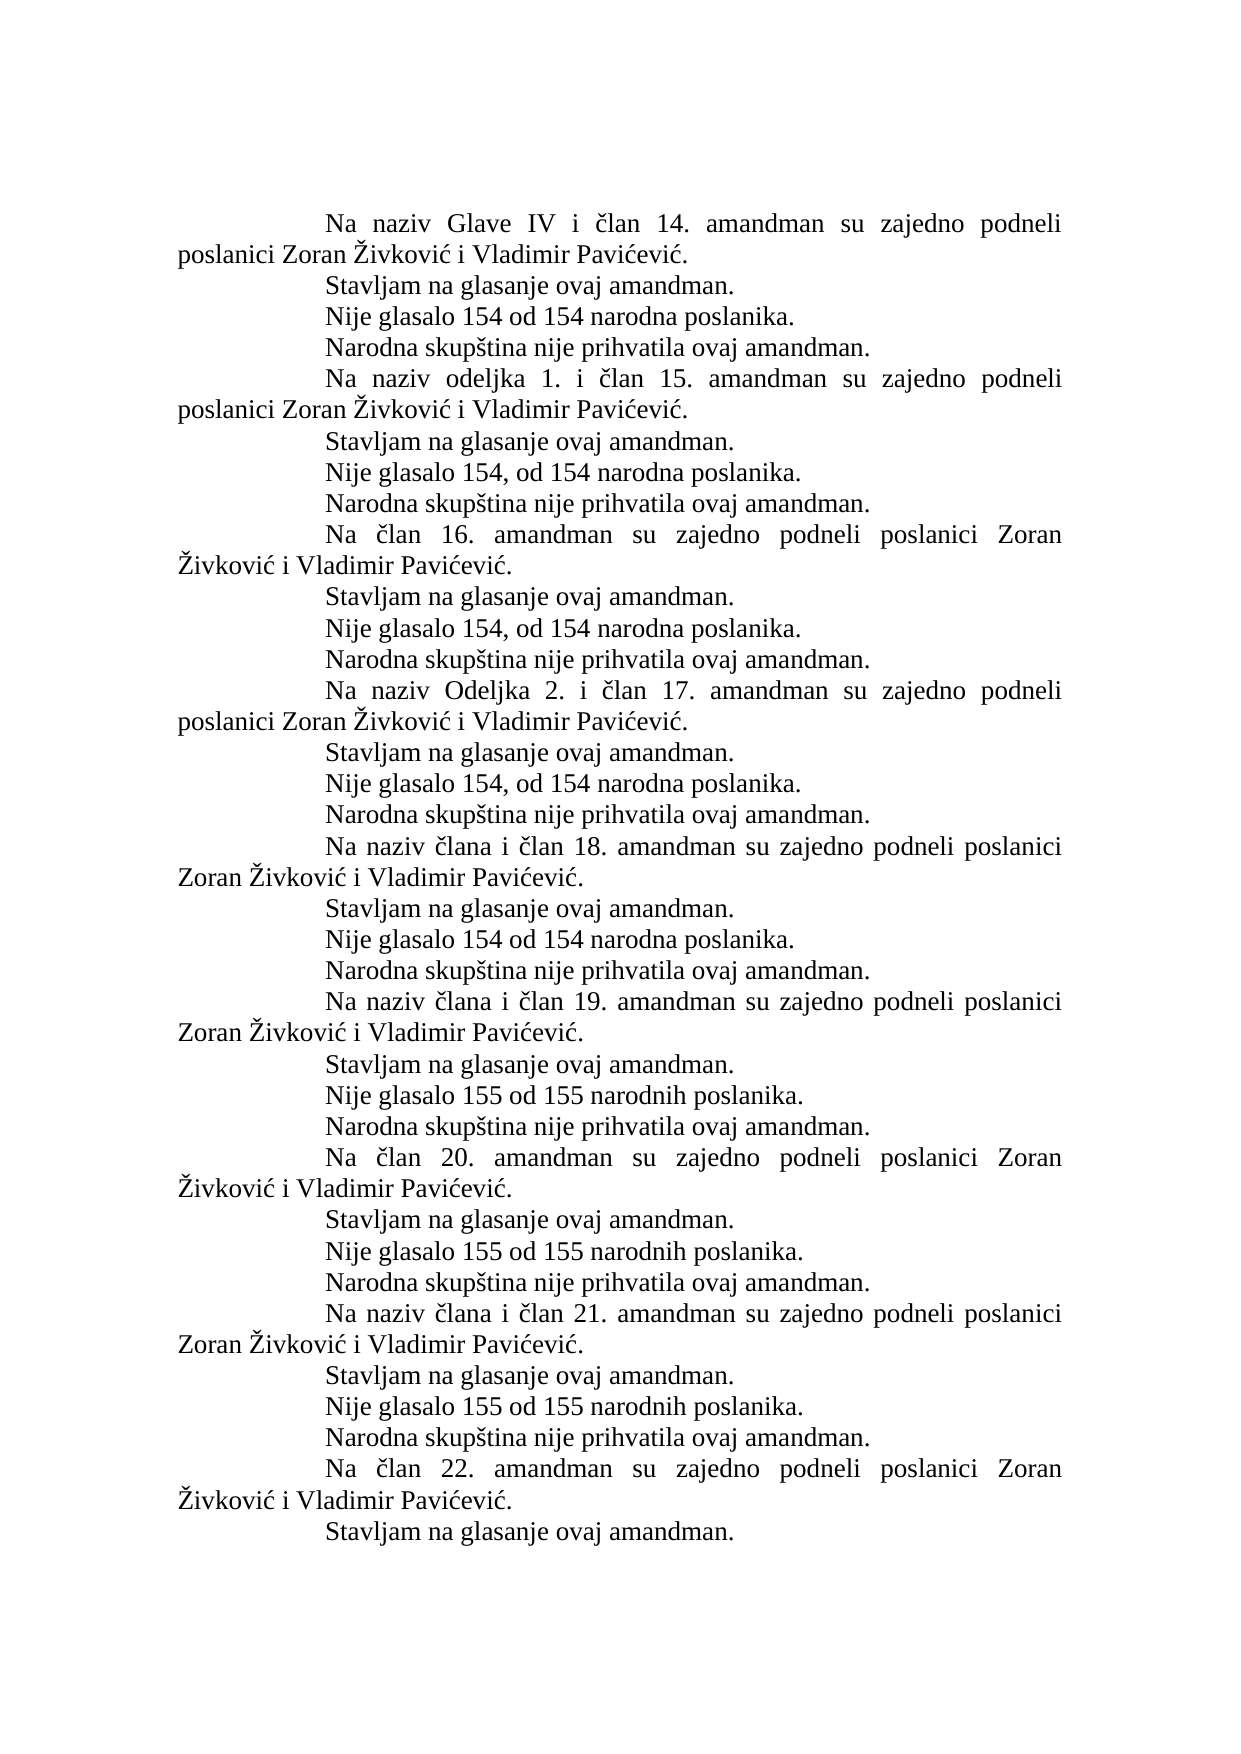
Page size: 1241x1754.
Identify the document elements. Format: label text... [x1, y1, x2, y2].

text Stavljam na glasanje ovaj amandman. [177, 892, 1063, 923]
text Nije glasalo 154, od 154 narodna poslanika. [177, 767, 1063, 798]
text Na naziv člana i član 18. amandman su zajedno podneli poslanici Zoran Živković i Vladimir Pavićević. [177, 830, 1063, 892]
text Na član 16. amandman su zajedno podneli poslanici Zoran Živković i Vladimir Pavićević. [177, 518, 1063, 581]
text Nije glasalo 154 od 154 narodna poslanika. [177, 923, 1063, 954]
text Stavljam na glasanje ovaj amandman. [177, 1359, 1063, 1390]
text Narodna skupština nije prihvatila ovaj amandman. [177, 487, 1063, 518]
text Stavljam na glasanje ovaj amandman. [177, 269, 1063, 300]
text Nije glasalo 154, od 154 narodna poslanika. [177, 612, 1063, 643]
text Na naziv Glave IV i član 14. amandman su zajedno podneli poslanici Zoran Živković i Vladimir Pavićević. [177, 207, 1063, 269]
text Na naziv Odeljka 2. i član 17. amandman su zajedno podneli poslanici Zoran Živković i Vladimir Pavićević. [177, 674, 1063, 736]
text Stavljam na glasanje ovaj amandman. [177, 1515, 1063, 1546]
text Stavljam na glasanje ovaj amandman. [177, 736, 1063, 767]
text Na naziv člana i član 21. amandman su zajedno podneli poslanici Zoran Živković i Vladimir Pavićević. [177, 1297, 1063, 1359]
text Narodna skupština nije prihvatila ovaj amandman. [177, 954, 1063, 985]
text Nije glasalo 155 od 155 narodnih poslanika. [177, 1234, 1063, 1266]
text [177, 300, 1063, 331]
text Na naziv člana i član 19. amandman su zajedno podneli poslanici Zoran Živković i Vladimir Pavićević. [177, 985, 1063, 1048]
text Narodna skupština nije prihvatila ovaj amandman. [177, 331, 1063, 362]
text Stavljam na glasanje ovaj amandman. [177, 581, 1063, 612]
text Stavljam na glasanje ovaj amandman. [177, 1203, 1063, 1234]
text Stavljam na glasanje ovaj amandman. [177, 1048, 1063, 1079]
text Na član 22. amandman su zajedno podneli poslanici Zoran Živković i Vladimir Pavićević. [177, 1453, 1063, 1515]
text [177, 1421, 1063, 1453]
text Narodna skupština nije prihvatila ovaj amandman. [177, 643, 1063, 674]
text Narodna skupština nije prihvatila ovaj amandman. [177, 1266, 1063, 1297]
text Na naziv odeljka 1. i član 15. amandman su zajedno podneli poslanici Zoran Živković i Vladimir Pavićević. [177, 362, 1063, 425]
text Narodna skupština nije prihvatila ovaj amandman. [177, 1110, 1063, 1141]
text Nije glasalo 155 od 155 narodnih poslanika. [177, 1079, 1063, 1110]
text Na član 20. amandman su zajedno podneli poslanici Zoran Živković i Vladimir Pavićević. [177, 1141, 1063, 1203]
text Narodna skupština nije prihvatila ovaj amandman. [177, 798, 1063, 830]
text Nije glasalo 155 od 155 narodnih poslanika. [177, 1390, 1063, 1421]
text Stavljam na glasanje ovaj amandman. [177, 425, 1063, 456]
text Nije glasalo 154, od 154 narodna poslanika. [177, 456, 1063, 487]
